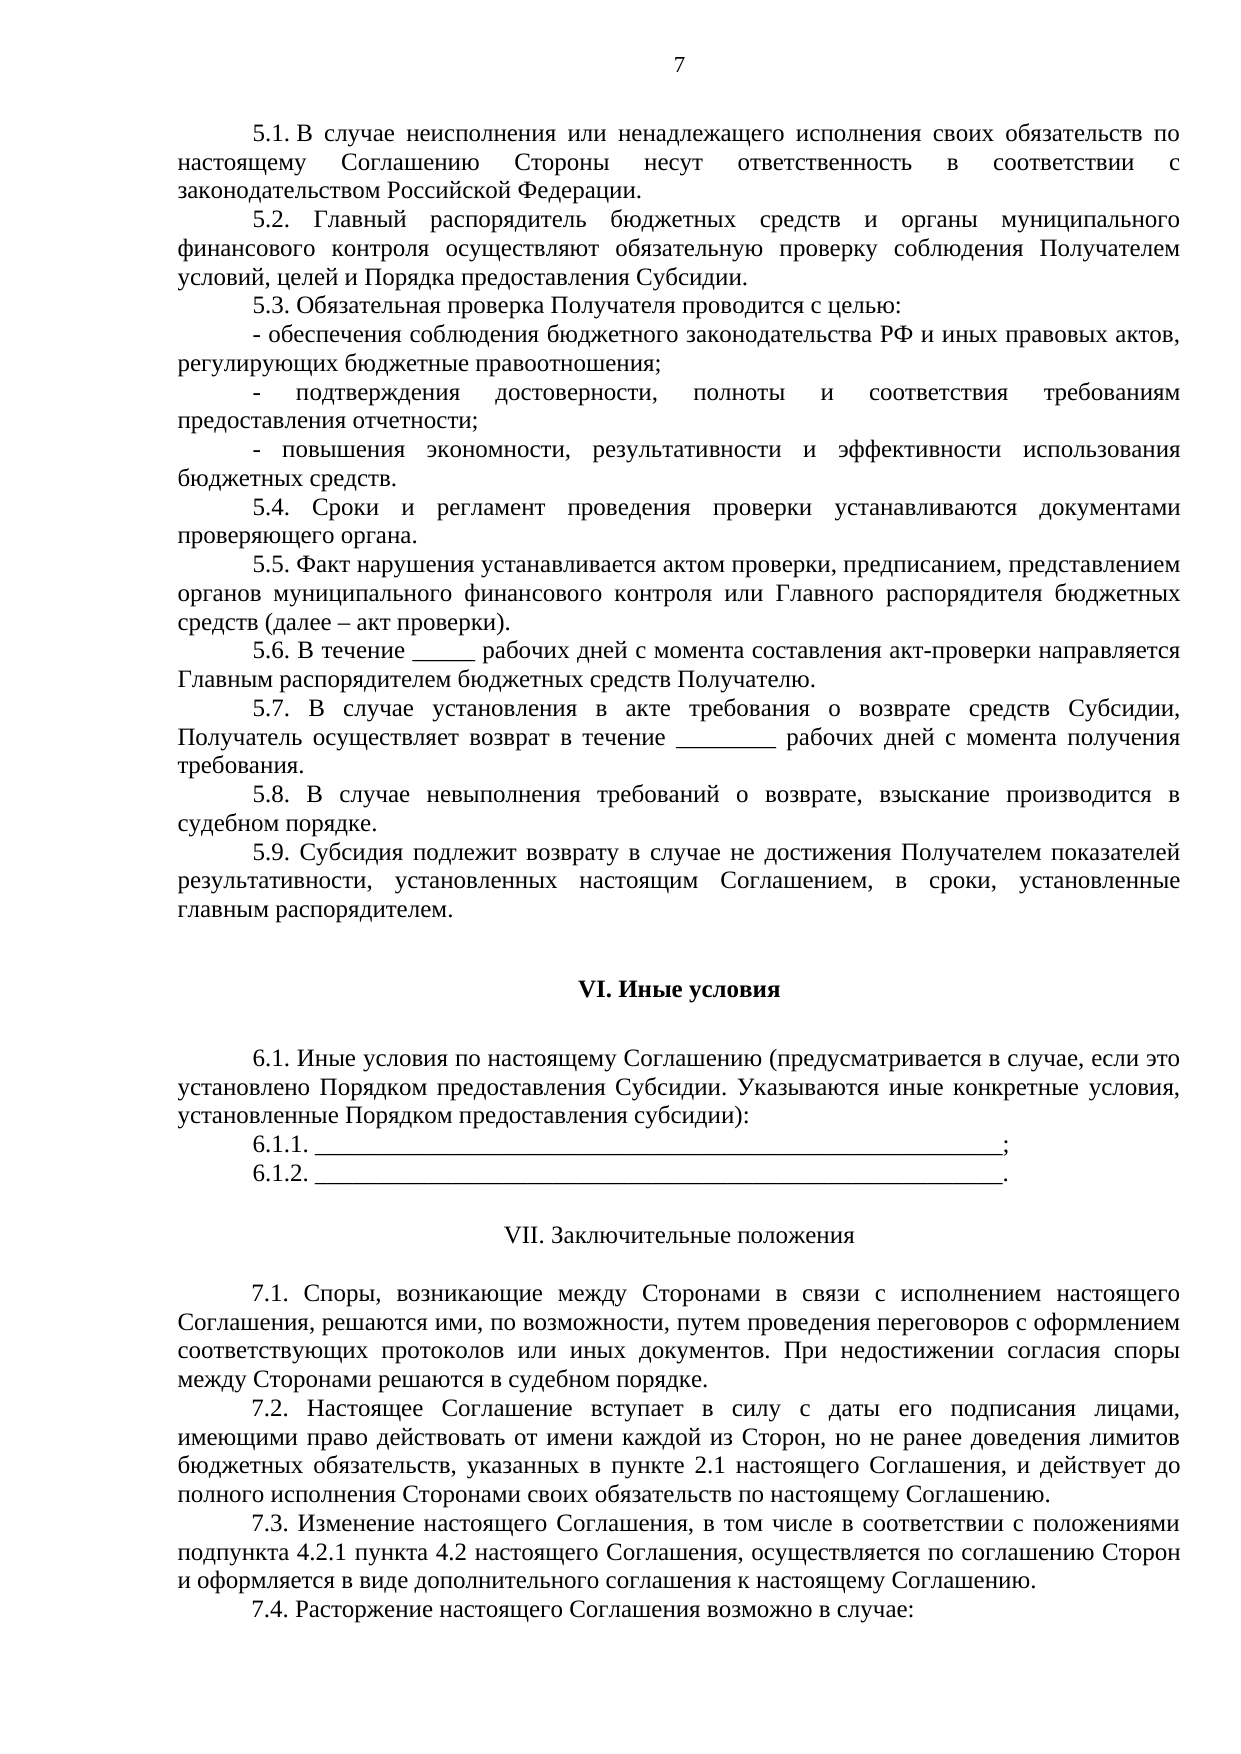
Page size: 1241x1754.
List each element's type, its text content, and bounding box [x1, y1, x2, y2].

text - повышения экономности, результативности и эффективности использования бюджетных средств. [177, 434, 1181, 492]
text VI. Иные условия [177, 974, 1181, 1003]
text 6.1.2. _______________________________________________________. [177, 1158, 1181, 1187]
text - обеспечения соблюдения бюджетного законодательства РФ и иных правовых актов, регулирующих бюджетные правоотношения; [177, 319, 1181, 377]
text VII. Заключительные положения [177, 1220, 1181, 1249]
text 5.2. Главный распорядитель бюджетных средств и органы муниципального финансового контроля осуществляют обязательную проверку соблюдения Получателем условий, целей и Порядка предоставления Субсидии. [177, 204, 1181, 291]
text - подтверждения достоверности, полноты и соответствия требованиям предоставления отчетности; [177, 377, 1181, 434]
text 7.2. Настоящее Соглашение вступает в силу с даты его подписания лицами, имеющими право действовать от имени каждой из Сторон, но не ранее доведения лимитов бюджетных обязательств, указанных в пункте 2.1 настоящего Соглашения, и действует до полного исполнения Сторонами своих обязательств по настоящему Соглашению. [177, 1393, 1181, 1508]
text 6.1. Иные условия по настоящему Соглашению (предусматривается в случае, если это установлено Порядком предоставления Субсидии. Указываются иные конкретные условия, установленные Порядком предоставления субсидии): [177, 1043, 1181, 1129]
text 6.1.1. _______________________________________________________; [177, 1129, 1181, 1158]
text 5.6. В течение _____ рабочих дней с момента составления акт-проверки направляется Главным распорядителем бюджетных средств Получателю. [177, 636, 1181, 693]
text 5.1. В случае неисполнения или ненадлежащего исполнения своих обязательств по настоящему Соглашению Стороны несут ответственность в соответствии с законодательством Российской Федерации. [177, 118, 1181, 204]
text 5.8. В случае невыполнения требований о возврате, взыскание производится в судебном порядке. [177, 779, 1181, 837]
text 7.4. Расторжение настоящего Соглашения возможно в случае: [177, 1594, 1181, 1623]
text 5.5. Факт нарушения устанавливается актом проверки, предписанием, представлением органов муниципального финансового контроля или Главного распорядителя бюджетных средств (далее – акт проверки). [177, 549, 1181, 636]
text 7.3. Изменение настоящего Соглашения, в том числе в соответствии с положениями подпункта 4.2.1 пункта 4.2 настоящего Соглашения, осуществляется по соглашению Сторон и оформляется в виде дополнительного соглашения к настоящему Соглашению. [177, 1508, 1181, 1594]
text 5.4. Сроки и регламент проведения проверки устанавливаются документами проверяющего органа. [177, 492, 1181, 549]
text 5.7. В случае установления в акте требования о возврате средств Субсидии, Получатель осуществляет возврат в течение ________ рабочих дней с момента получения требования. [177, 693, 1181, 779]
text 7.1. Споры, возникающие между Сторонами в связи с исполнением настоящего Соглашения, решаются ими, по возможности, путем проведения переговоров с оформлением соответствующих протоколов или иных документов. При недостижении согласия споры между Сторонами решаются в судебном порядке. [177, 1278, 1181, 1393]
text 5.9. Субсидия подлежит возврату в случае не достижения Получателем показателей результативности, установленных настоящим Соглашением, в сроки, установленные главным распорядителем. [177, 837, 1181, 923]
text 5.3. Обязательная проверка Получателя проводится с целью: [177, 291, 1181, 319]
